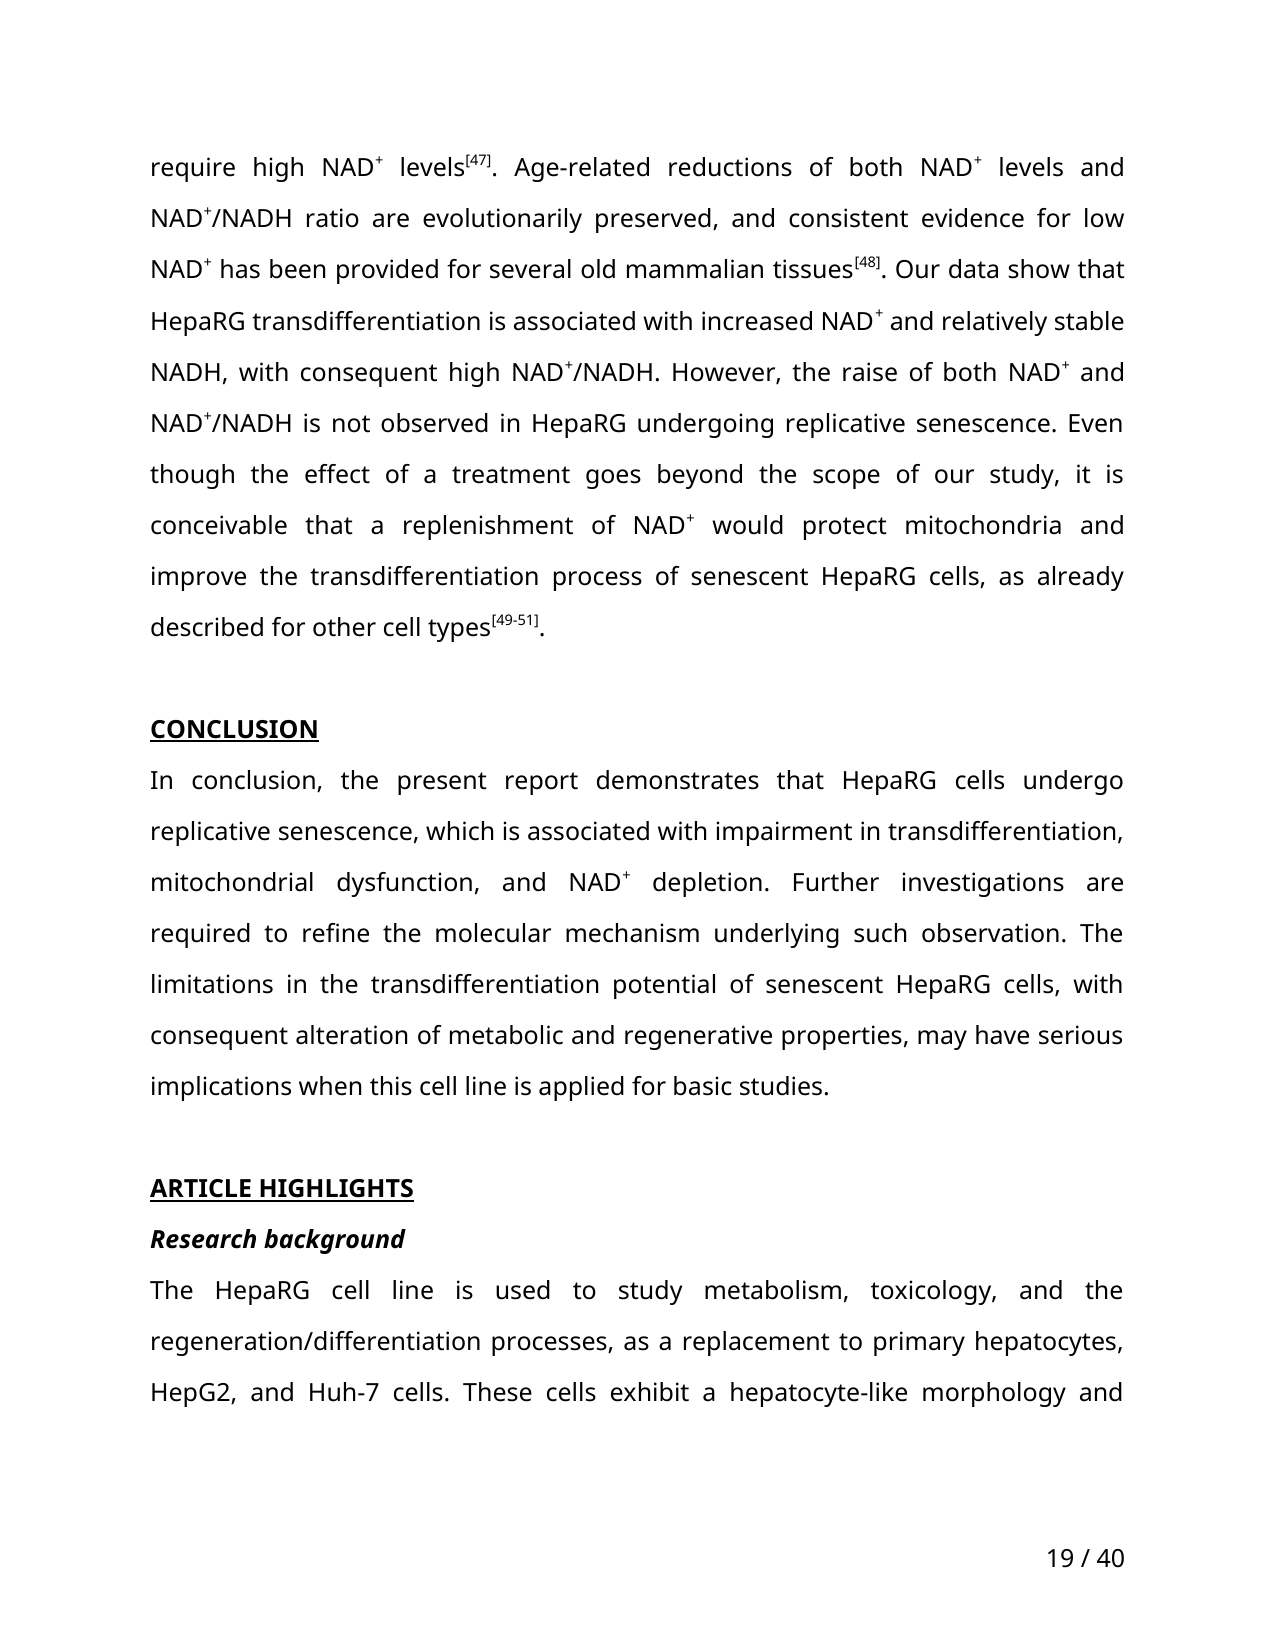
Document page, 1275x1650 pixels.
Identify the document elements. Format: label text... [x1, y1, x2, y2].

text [150, 150, 1125, 643]
text In conclusion, the present report demonstrates that HepaRG cells undergo replicative senescence, which is associated with impairment in transdifferentiation, mitochondrial dysfunction, and NAD+ depletion. Further investigations are required to refine the molecular mechanism underlying such observation. The limitations in the transdifferentiation potential of senescent HepaRG cells, with consequent alteration of metabolic and regenerative properties, may have serious implications when this cell line is applied for basic studies. [150, 762, 1125, 1103]
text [150, 1273, 1125, 1409]
text ARTICLE HIGHLIGHTS [150, 1171, 1125, 1205]
text CONCLUSION [150, 711, 1125, 746]
text Research background [150, 1222, 1125, 1256]
